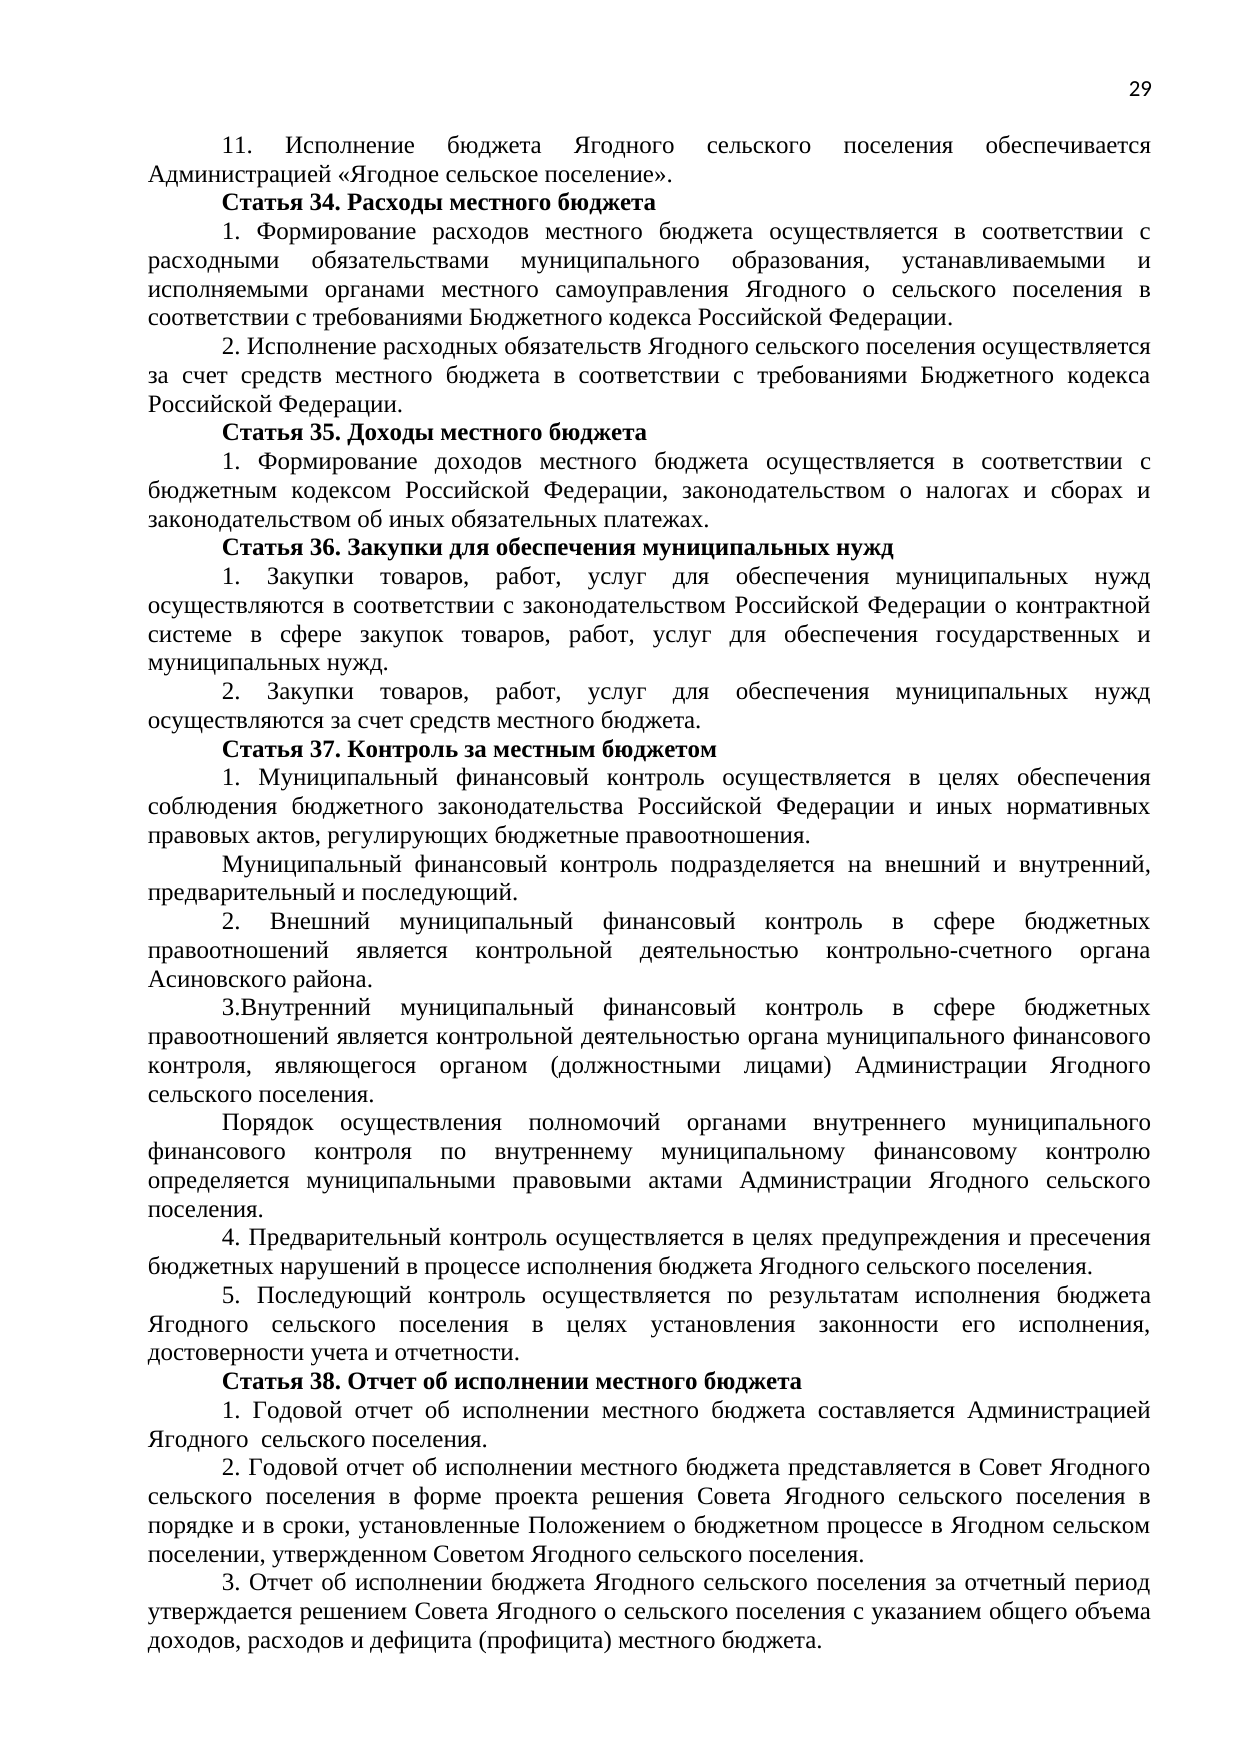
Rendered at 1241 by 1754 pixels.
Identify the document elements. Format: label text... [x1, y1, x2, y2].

text 2. Годовой отчет об исполнении местного бюджета представляется в Совет Ягодного сельского поселения в форме проекта решения Совета Ягодного сельского поселения в порядке и в сроки, установленные Положением о бюджетном процессе в Ягодном сельском поселении, утвержденном Советом Ягодного сельского поселения. [148, 1452, 1152, 1567]
text 1. Формирование расходов местного бюджета осуществляется в соответствии с расходными обязательствами муниципального образования, устанавливаемыми и исполняемыми органами местного самоуправления Ягодного о сельского поселения в соответствии с требованиями Бюджетного кодекса Российской Федерации. [148, 216, 1152, 331]
text 5. Последующий контроль осуществляется по результатам исполнения бюджета Ягодного сельского поселения в целях установления законности его исполнения, достоверности учета и отчетности. [148, 1280, 1152, 1366]
text Статья 36. Закупки для обеспечения муниципальных нужд [148, 532, 1152, 561]
text 11. Исполнение бюджета Ягодного сельского поселения обеспечивается Администрацией «Ягодное сельское поселение». [148, 130, 1152, 187]
text Статья 38. Отчет об исполнении местного бюджета [148, 1366, 1152, 1395]
text 3.Внутренний муниципальный финансовый контроль в сфере бюджетных правоотношений является контрольной деятельностью органа муниципального финансового контроля, являющегося органом (должностными лицами) Администрации Ягодного сельского поселения. [148, 992, 1152, 1107]
text Статья 37. Контроль за местным бюджетом [148, 734, 1152, 762]
text 1. Формирование доходов местного бюджета осуществляется в соответствии с бюджетным кодексом Российской Федерации, законодательством о налогах и сборах и законодательством об иных обязательных платежах. [148, 446, 1152, 532]
text 3. Отчет об исполнении бюджета Ягодного сельского поселения за отчетный период утверждается решением Совета Ягодного о сельского поселения с указанием общего объема доходов, расходов и дефицита (профицита) местного бюджета. [148, 1567, 1152, 1654]
text 1. Закупки товаров, работ, услуг для обеспечения муниципальных нужд осуществляются в соответствии с законодательством Российской Федерации о контрактной системе в сфере закупок товаров, работ, услуг для обеспечения государственных и муниципальных нужд. [148, 561, 1152, 676]
text Статья 35. Доходы местного бюджета [148, 417, 1152, 446]
text 1. Муниципальный финансовый контроль осуществляется в целях обеспечения соблюдения бюджетного законодательства Российской Федерации и иных нормативных правовых актов, регулирующих бюджетные правоотношения. [148, 762, 1152, 849]
text 2. Закупки товаров, работ, услуг для обеспечения муниципальных нужд осуществляются за счет средств местного бюджета. [148, 676, 1152, 734]
text Статья 34. Расходы местного бюджета [148, 187, 1152, 216]
text 4. Предварительный контроль осуществляется в целях предупреждения и пресечения бюджетных нарушений в процессе исполнения бюджета Ягодного сельского поселения. [148, 1222, 1152, 1280]
text 1. Годовой отчет об исполнении местного бюджета составляется Администрацией Ягодного сельского поселения. [148, 1395, 1152, 1452]
text Порядок осуществления полномочий органами внутреннего муниципального финансового контроля по внутреннему муниципальному финансовому контролю определяется муниципальными правовыми актами Администрации Ягодного сельского поселения. [148, 1107, 1152, 1222]
text Муниципальный финансовый контроль подразделяется на внешний и внутренний, предварительный и последующий. [148, 849, 1152, 906]
text 2. Исполнение расходных обязательств Ягодного сельского поселения осуществляется за счет средств местного бюджета в соответствии с требованиями Бюджетного кодекса Российской Федерации. [148, 331, 1152, 417]
text 2. Внешний муниципальный финансовый контроль в сфере бюджетных правоотношений является контрольной деятельностью контрольно-счетного органа Асиновского района. [148, 906, 1152, 992]
